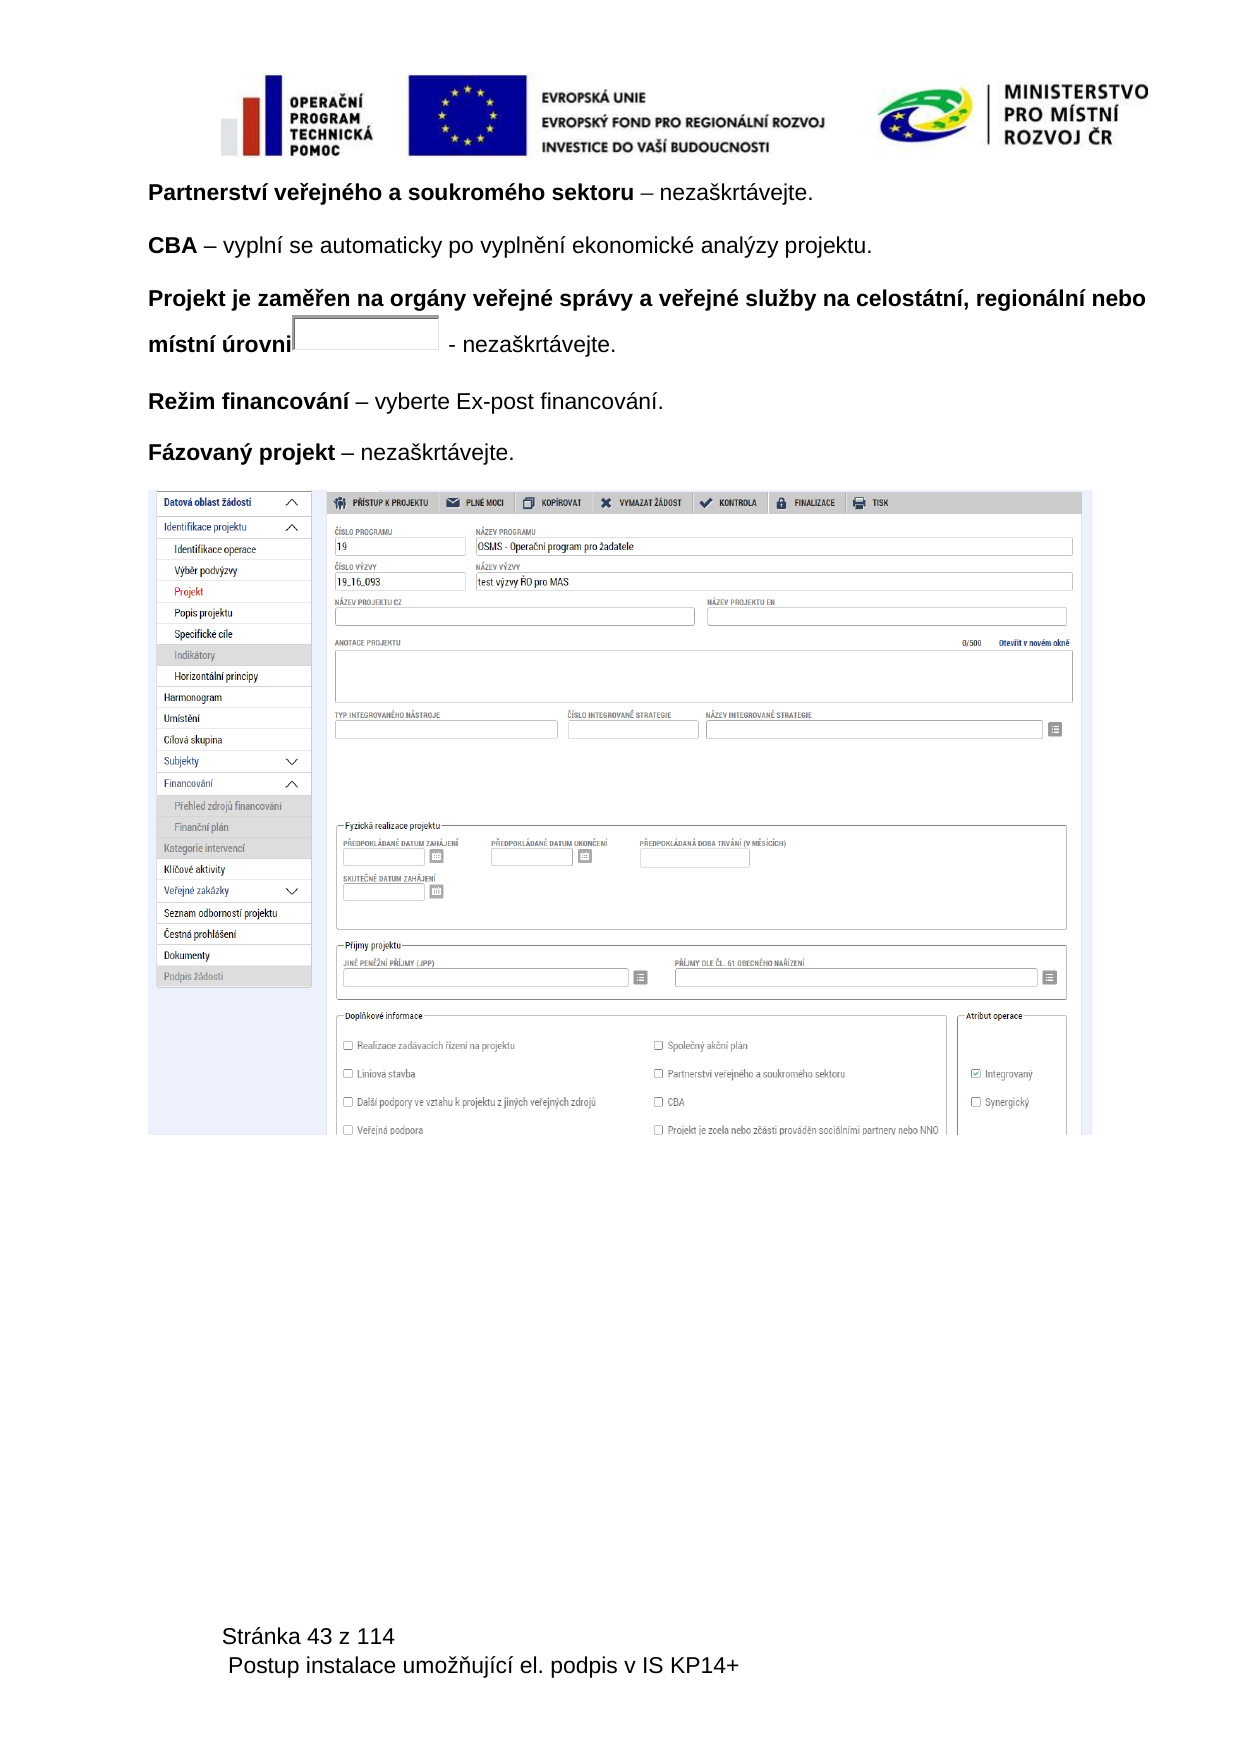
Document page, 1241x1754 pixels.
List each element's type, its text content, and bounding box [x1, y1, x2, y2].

picture [221, 73, 1148, 158]
text CBA – vyplní se automaticky po vyplnění ekonomické analýzy projektu. [148, 232, 1175, 259]
text Partnerství veřejného a soukromého sektoru – nezaškrtávejte. [148, 177, 1175, 206]
picture [147, 490, 1093, 1135]
text Režim financování – vyberte Ex-post financování. [148, 388, 1175, 414]
text Projekt je zaměřen na orgány veřejné správy a veřejné služby na celostátní, regionální nebo místní úrovni - nezaškrtávejte. [148, 285, 1175, 358]
text Fázovaný projekt – nezaškrtávejte. [148, 439, 1175, 465]
